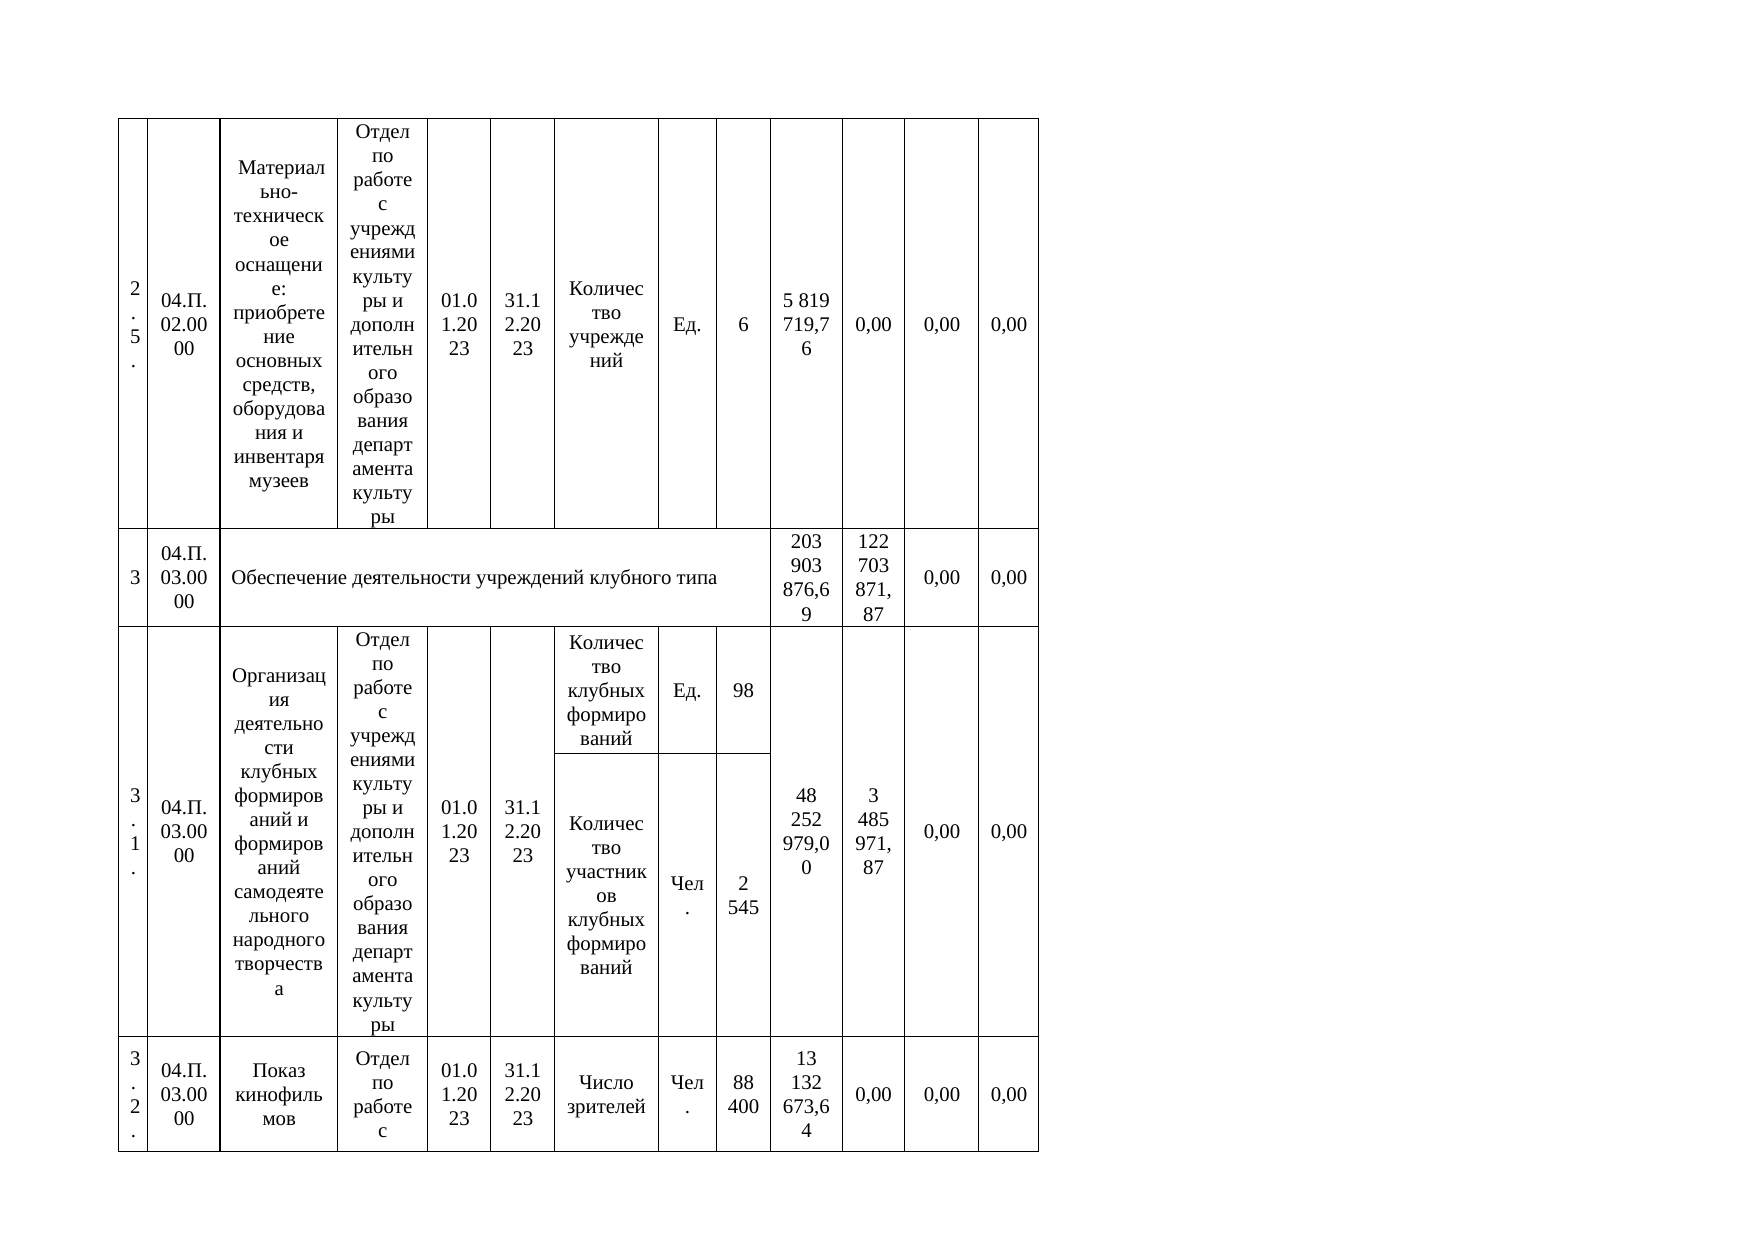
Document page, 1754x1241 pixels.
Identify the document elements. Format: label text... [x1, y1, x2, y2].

table_cell 04.П.03.0000 [148, 1037, 219, 1151]
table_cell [338, 119, 427, 528]
table_cell Показ кинофильмов [221, 1037, 337, 1151]
table_cell Ед. [659, 627, 716, 753]
table_cell 0,00 [905, 1037, 978, 1151]
table_cell 01.01.2023 [428, 119, 490, 528]
table_cell 3 485 971,87 [843, 627, 904, 1036]
table_cell 0,00 [979, 627, 1038, 1036]
table_cell 48 252 979,00 [771, 627, 842, 1036]
table_cell 0,00 [979, 1037, 1038, 1151]
table_cell 3.2. [119, 1037, 147, 1151]
table_cell 0,00 [905, 529, 978, 626]
table_cell 6 [717, 119, 770, 528]
table_cell Ед. [659, 119, 716, 528]
table_cell 04.П.03.0000 [148, 529, 219, 626]
table_cell Организация деятельности клубных формирований и формирований самодеятельного народного творчества [221, 627, 337, 1036]
table_cell 3 [119, 529, 147, 626]
table_cell 0,00 [979, 529, 1038, 626]
table_cell 0,00 [905, 627, 978, 1036]
table_cell 122 703 871,87 [843, 529, 904, 626]
table_cell 2.5. [119, 119, 147, 528]
table_cell Число зрителей [555, 1037, 658, 1151]
table_cell 3.1. [119, 627, 147, 1036]
table_cell 0,00 [843, 1037, 904, 1151]
table_cell Отдел по работе с учреждениями культуры и дополнительного образования департамента культуры [338, 627, 427, 1036]
table_cell Количество участников клубных формирований [555, 754, 658, 1036]
table_cell 0,00 [979, 119, 1038, 528]
table_cell 2 545 [717, 754, 770, 1036]
table_cell 0,00 [843, 119, 904, 528]
table_cell 13 132 673,64 [771, 1037, 842, 1151]
table_cell 04.П.03.0000 [148, 627, 219, 1036]
table_cell Материально-техническое оснащение: приобретение основных средств, оборудования и инвентаря музеев [221, 119, 337, 528]
table_cell 31.12.2023 [491, 1037, 554, 1151]
table_cell 01.01.2023 [428, 1037, 490, 1151]
table_cell 5 819 719,76 [771, 119, 842, 528]
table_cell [338, 1037, 427, 1151]
table_cell 203 903 876,69 [771, 529, 842, 626]
table_cell 04.П.02.0000 [148, 119, 219, 528]
table_cell Чел. [659, 754, 716, 1036]
table_cell 31.12.2023 [491, 627, 554, 1036]
table_cell Количество клубных формирований [555, 627, 658, 753]
table_cell 31.12.2023 [491, 119, 554, 528]
table_cell Чел. [659, 1037, 716, 1151]
table_cell Обеспечение деятельности учреждений клубного типа [221, 529, 770, 626]
table_cell 0,00 [905, 119, 978, 528]
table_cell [555, 119, 658, 528]
table_cell 88 400 [717, 1037, 770, 1151]
table_cell 01.01.2023 [428, 627, 490, 1036]
table_cell 98 [717, 627, 770, 753]
